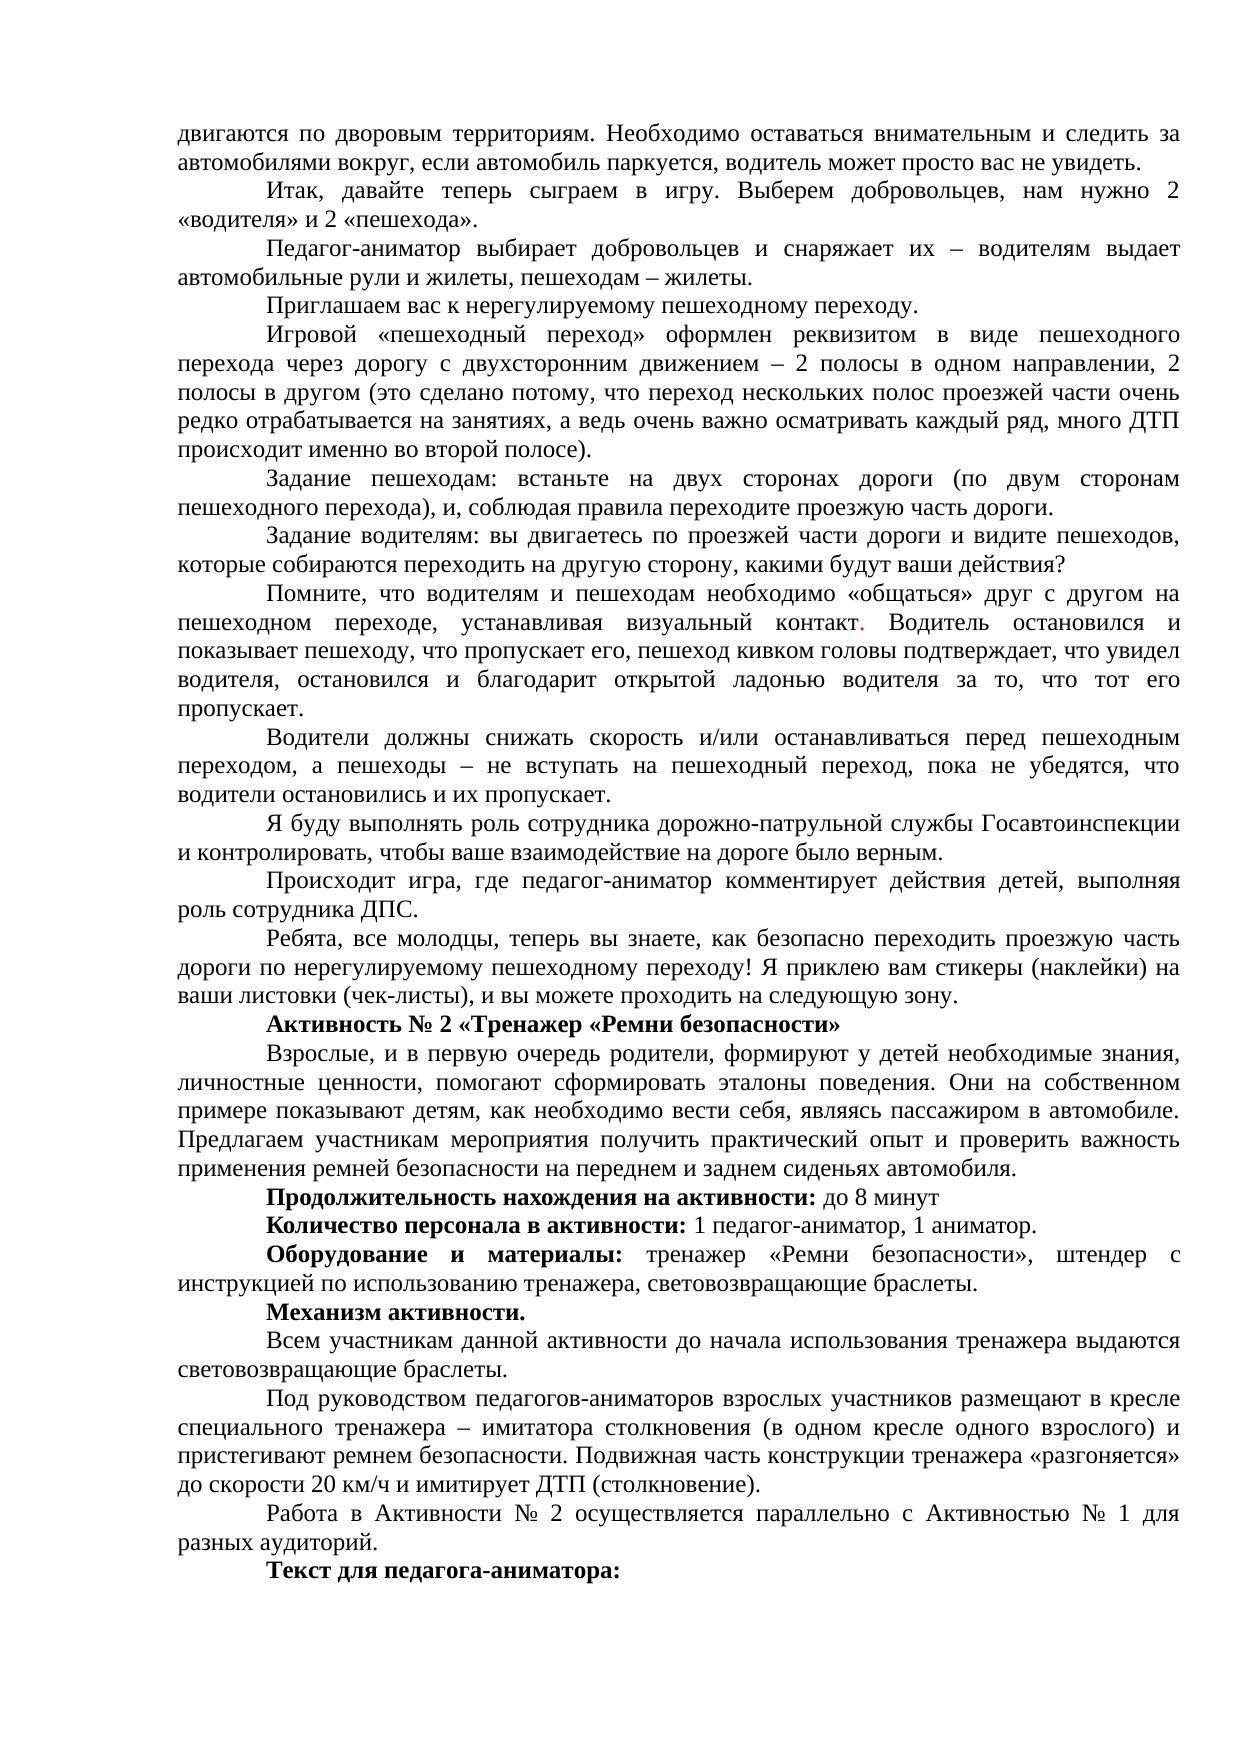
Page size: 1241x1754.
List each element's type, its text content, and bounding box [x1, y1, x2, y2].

text Взрослые, и в первую очередь родители, формируют у детей необходимые знания, личностные ценности, помогают сформировать эталоны поведения. Они на собственном примере показывают детям, как необходимо вести себя, являясь пассажиром в автомобиле. Предлагаем участникам мероприятия получить практический опыт и проверить важность применения ремней безопасности на переднем и заднем сиденьях автомобиля. [177, 1038, 1181, 1182]
list Происходит игра, где педагог-аниматор комментирует действия детей, выполняя роль сотрудника ДПС. [177, 866, 1181, 923]
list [177, 118, 1181, 176]
list Задание водителям: вы двигаетесь по проезжей части дороги и видите пешеходов, которые собираются переходить на другую сторону, какими будут ваши действия? [177, 521, 1181, 578]
list Водители должны снижать скорость и/или останавливаться перед пешеходным переходом, а пешеходы – не вступать на пешеходный переход, пока не убедятся, что водители остановились и их пропускает. [177, 722, 1181, 808]
list Я буду выполнять роль сотрудника дорожно-патрульной службы Госавтоинспекции и контролировать, чтобы ваше взаимодействие на дороге было верным. [177, 808, 1181, 866]
list Приглашаем вас к нерегулируемому пешеходному переходу. [177, 291, 1181, 319]
text Активность № 2 «Тренажер «Ремни безопасности» [177, 1009, 1181, 1038]
list Игровой «пешеходный переход» оформлен реквизитом в виде пешеходного перехода через дорогу с двухсторонним движением – 2 полосы в одном направлении, 2 полосы в другом (это сделано потому, что переход нескольких полос проезжей части очень редко отрабатывается на занятиях, а ведь очень важно осматривать каждый ряд, много ДТП происходит именно во второй полосе). [177, 319, 1181, 463]
text Продолжительность нахождения на активности: до 8 минут [177, 1182, 1181, 1211]
list Итак, давайте теперь сыграем в игру. Выберем добровольцев, нам нужно 2 «водителя» и 2 «пешехода». [177, 176, 1181, 233]
list Помните, что водителям и пешеходам необходимо «общаться» друг с другом на пешеходном переходе, устанавливая визуальный контакт. Водитель остановился и показывает пешеходу, что пропускает его, пешеход кивком головы подтверждает, что увидел водителя, остановился и благодарит открытой ладонью водителя за то, что тот его пропускает. [177, 578, 1181, 722]
list Задание пешеходам: встаньте на двух сторонах дороги (по двум сторонам пешеходного перехода), и, соблюдая правила переходите проезжую часть дороги. [177, 463, 1181, 521]
list Педагог-аниматор выбирает добровольцев и снаряжает их – водителям выдает автомобильные рули и жилеты, пешеходам – жилеты. [177, 233, 1181, 291]
text Оборудование и материалы: тренажер «Ремни безопасности», штендер с инструкцией по использованию тренажера, световозвращающие браслеты. [177, 1239, 1181, 1297]
text Под руководством педагогов-аниматоров взрослых участников размещают в кресле специального тренажера – имитатора столкновения (в одном кресле одного взрослого) и пристегивают ремнем безопасности. Подвижная часть конструкции тренажера «разгоняется» до скорости 20 км/ч и имитирует ДТП (столкновение). [177, 1383, 1181, 1498]
text Работа в Активности № 2 осуществляется параллельно с Активностью № 1 для разных аудиторий. [177, 1498, 1181, 1556]
text Всем участникам данной активности до начала использования тренажера выдаются световозвращающие браслеты. [177, 1326, 1181, 1383]
text Механизм активности. [177, 1297, 1181, 1326]
text Текст для педагога-аниматора: [177, 1556, 1181, 1584]
text Количество персонала в активности: 1 педагог-аниматор, 1 аниматор. [177, 1211, 1181, 1239]
list Ребята, все молодцы, теперь вы знаете, как безопасно переходить проезжую часть дороги по нерегулируемому пешеходному переходу! Я приклею вам стикеры (наклейки) на ваши листовки (чек-листы), и вы можете проходить на следующую зону. [177, 923, 1181, 1009]
